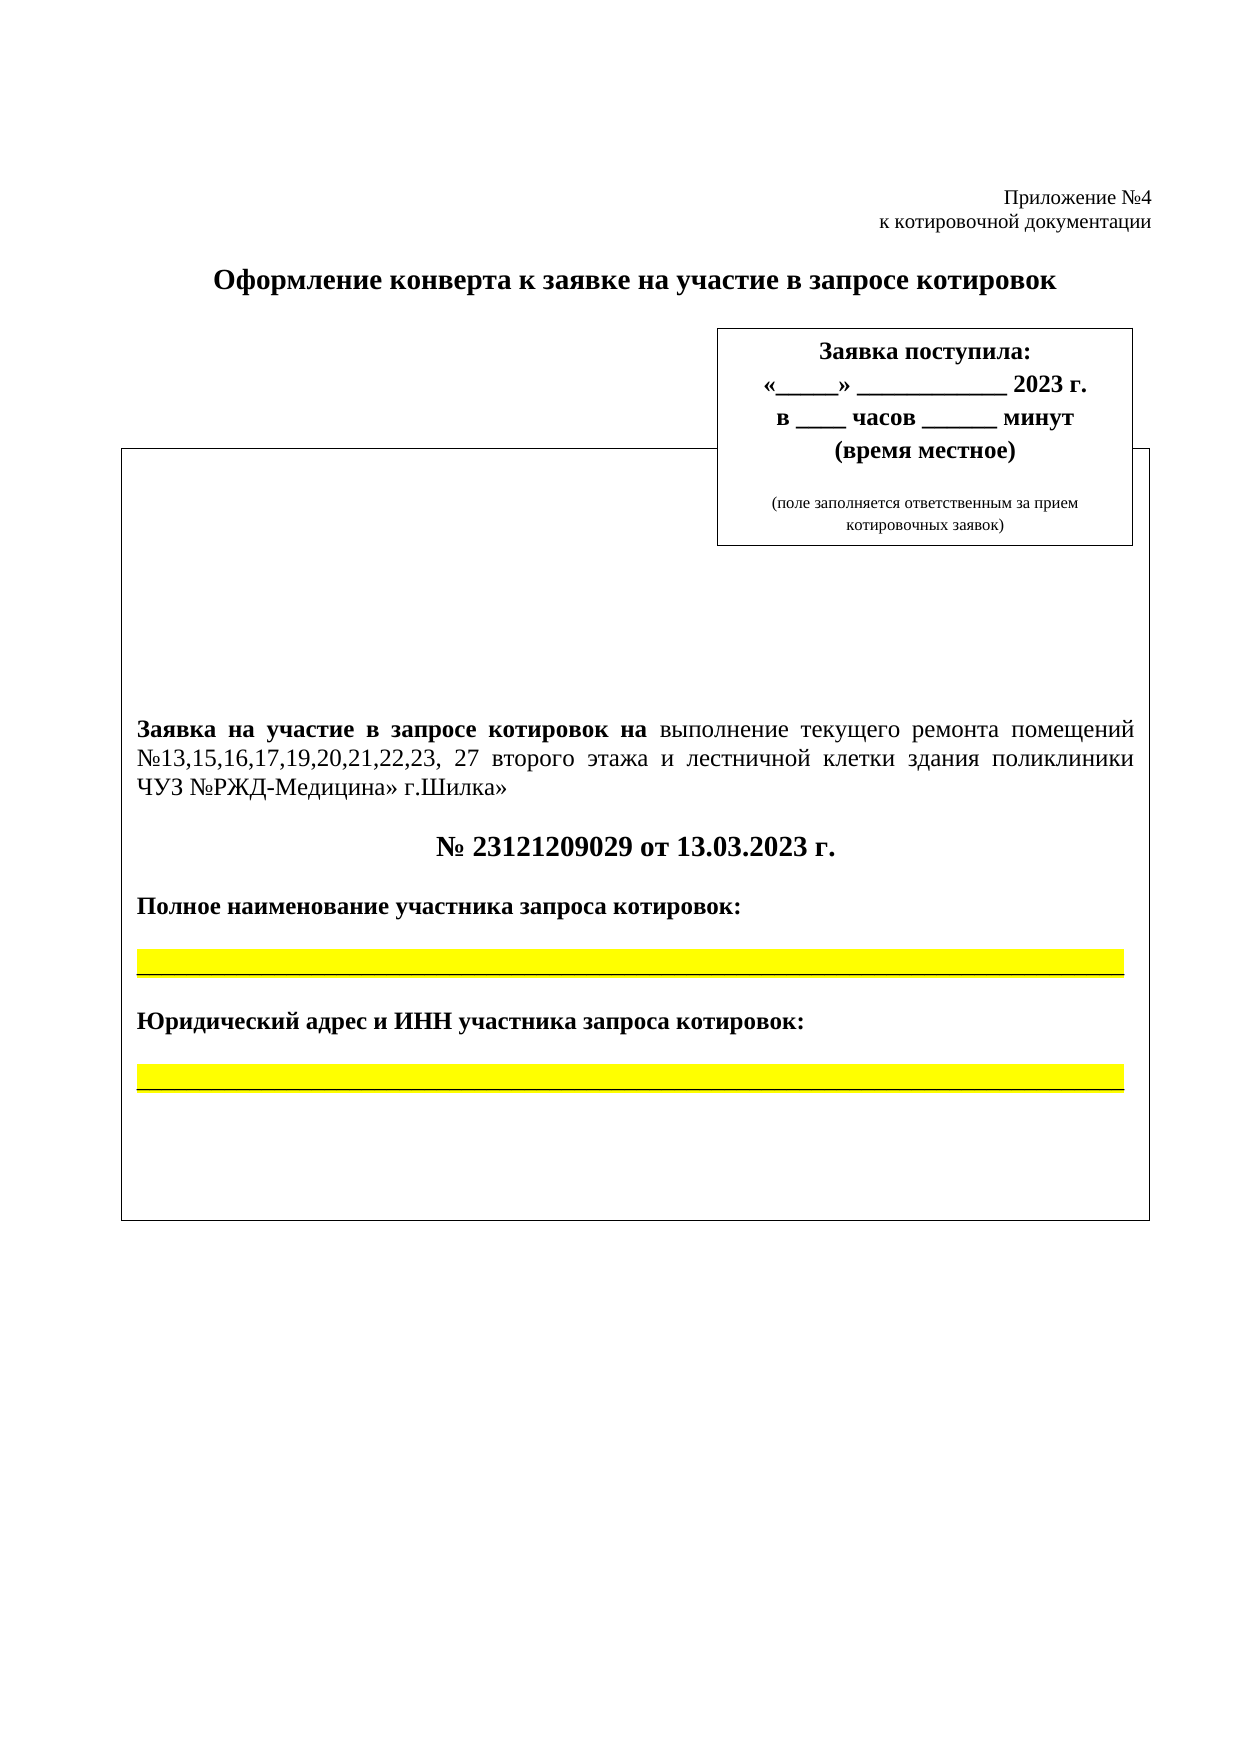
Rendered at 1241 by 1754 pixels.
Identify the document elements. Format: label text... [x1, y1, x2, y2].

text к котировочной документации [118, 209, 1152, 233]
text Оформление конверта к заявке на участие в запросе котировок [118, 262, 1152, 296]
text Приложение №4 [118, 185, 1152, 209]
